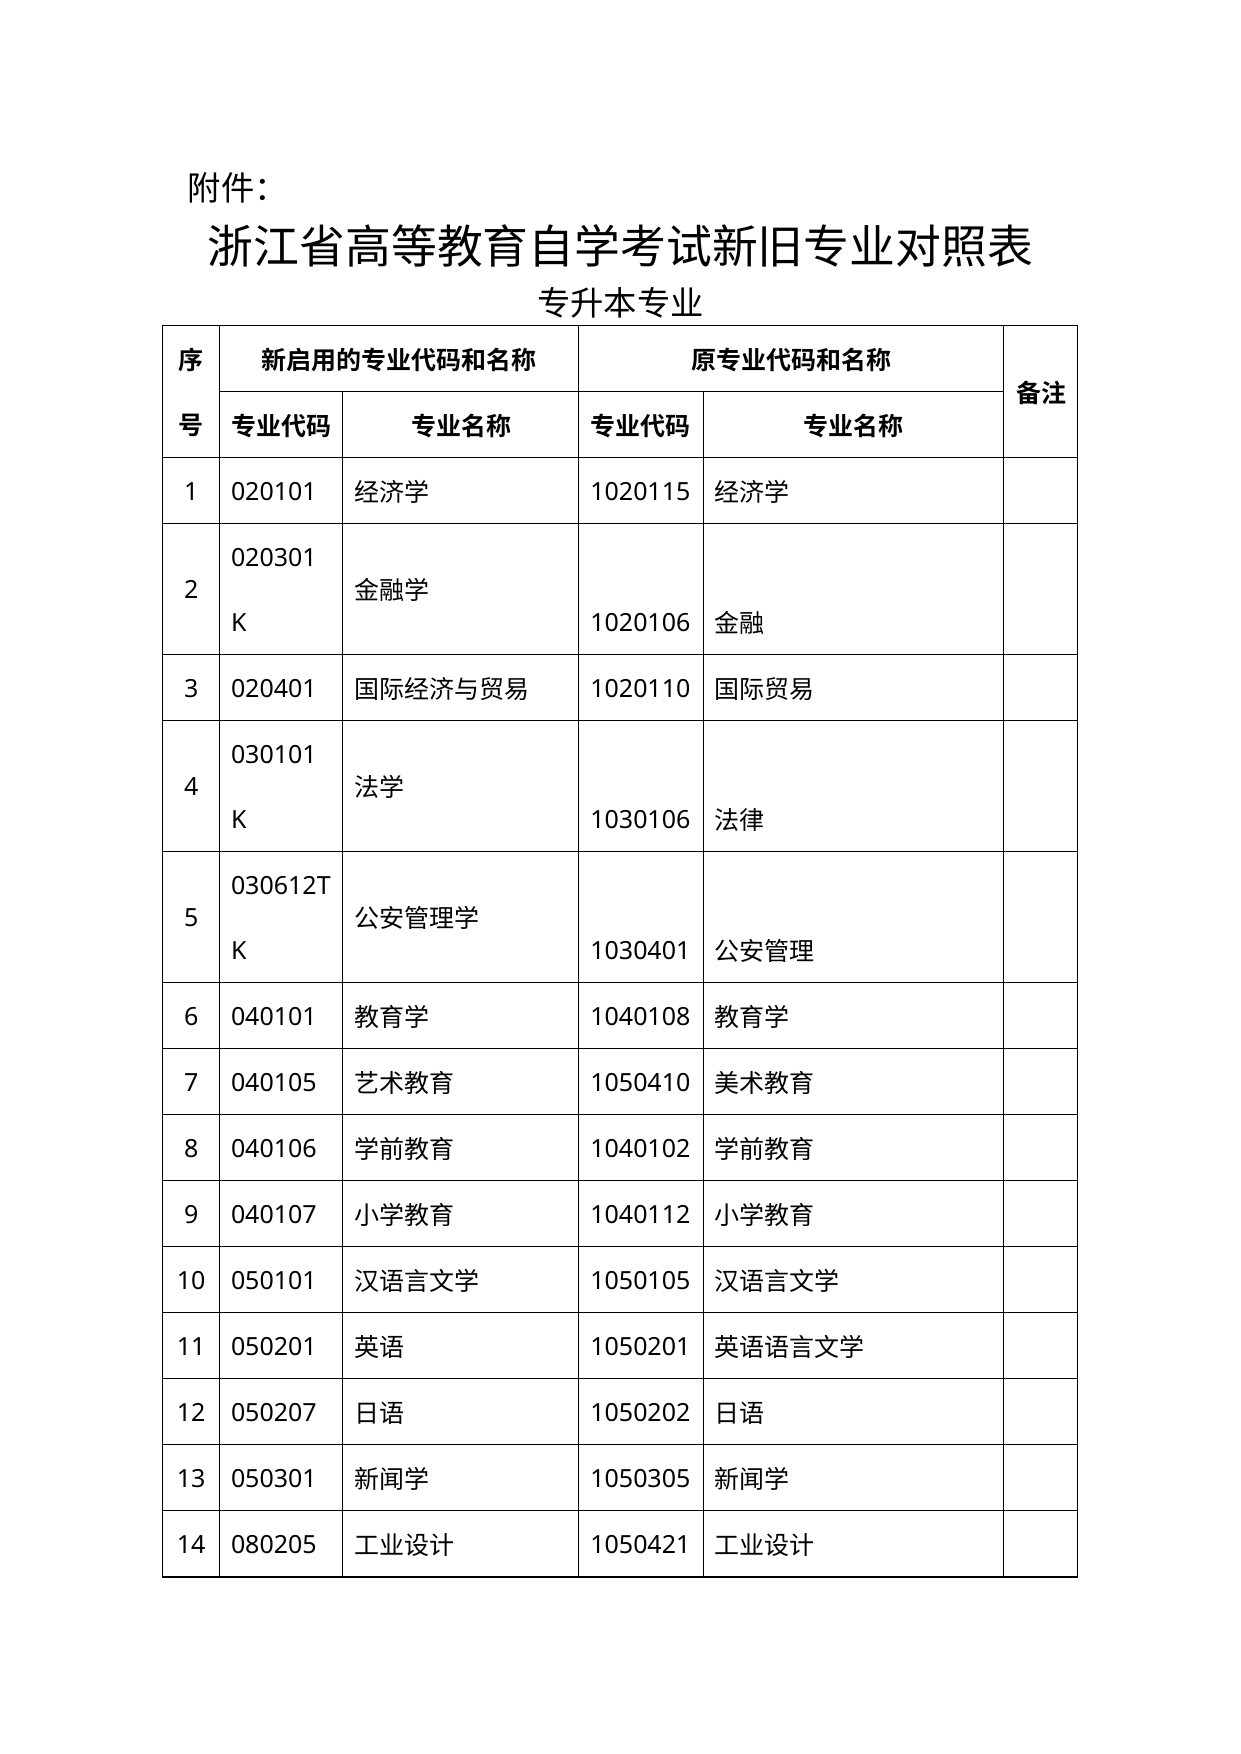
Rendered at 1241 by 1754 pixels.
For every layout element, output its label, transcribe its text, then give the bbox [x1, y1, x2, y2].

table_cell [1004, 1313, 1077, 1378]
table_cell 1030106 [579, 721, 703, 851]
table_cell [1004, 852, 1077, 982]
table_cell 1050305 [579, 1445, 703, 1510]
table_cell 新闻学 [343, 1445, 578, 1510]
table_cell 英语 [343, 1313, 578, 1378]
table_cell [1004, 1115, 1077, 1180]
table_cell 新闻学 [704, 1445, 1003, 1510]
table_cell 12 [163, 1379, 219, 1444]
table_cell [1004, 1379, 1077, 1444]
table_cell 3 [163, 655, 219, 720]
table_cell 学前教育 [704, 1115, 1003, 1180]
table_cell 6 [163, 983, 219, 1048]
table_cell [1004, 1181, 1077, 1246]
table_cell 汉语言文学 [343, 1247, 578, 1312]
table_cell 040107 [220, 1181, 342, 1246]
table_cell [1004, 1049, 1077, 1114]
table_cell [1004, 458, 1077, 523]
text 附件： [187, 162, 1053, 210]
table_cell 040101 [220, 983, 342, 1048]
table_cell 工业设计 [704, 1511, 1003, 1576]
table_cell 040106 [220, 1115, 342, 1180]
table_cell 经济学 [343, 458, 578, 523]
table_cell 小学教育 [704, 1181, 1003, 1246]
table_cell 14 [163, 1511, 219, 1576]
table_cell 公安管理学 [343, 852, 578, 982]
table_cell 法律 [704, 721, 1003, 851]
table_cell 5 [163, 852, 219, 982]
table_cell 工业设计 [343, 1511, 578, 1576]
table_cell 1050410 [579, 1049, 703, 1114]
table_cell 050201 [220, 1313, 342, 1378]
table_cell 1040112 [579, 1181, 703, 1246]
table_cell 1020115 [579, 458, 703, 523]
table_cell 050207 [220, 1379, 342, 1444]
table_header 备注 [1004, 326, 1077, 457]
table_cell 7 [163, 1049, 219, 1114]
table_cell 9 [163, 1181, 219, 1246]
table_cell 020101 [220, 458, 342, 523]
table_cell 汉语言文学 [704, 1247, 1003, 1312]
table_cell 030101K [220, 721, 342, 851]
text 专升本专业 [187, 277, 1053, 325]
table_cell 专业名称 [704, 392, 1003, 457]
table_cell 11 [163, 1313, 219, 1378]
table_cell 1050201 [579, 1313, 703, 1378]
table_cell 10 [163, 1247, 219, 1312]
table_cell 030612TK [220, 852, 342, 982]
table_cell 国际经济与贸易 [343, 655, 578, 720]
table_cell 学前教育 [343, 1115, 578, 1180]
text 浙江省高等教育自学考试新旧专业对照表 [187, 210, 1053, 277]
table_cell [1004, 1445, 1077, 1510]
table_cell 080205 [220, 1511, 342, 1576]
table_cell 020301K [220, 524, 342, 654]
table_cell 法学 [343, 721, 578, 851]
table_header 序 号 [163, 326, 219, 457]
table_cell [1004, 721, 1077, 851]
table_cell 小学教育 [343, 1181, 578, 1246]
table_cell 2 [163, 524, 219, 654]
table_cell 日语 [704, 1379, 1003, 1444]
table_cell 艺术教育 [343, 1049, 578, 1114]
table_cell 教育学 [704, 983, 1003, 1048]
table_cell 专业代码 [220, 392, 342, 457]
table_cell 13 [163, 1445, 219, 1510]
table_cell 国际贸易 [704, 655, 1003, 720]
table_header 新启用的专业代码和名称 [220, 326, 578, 391]
table_cell 1040108 [579, 983, 703, 1048]
table_cell [1004, 655, 1077, 720]
table_cell 经济学 [704, 458, 1003, 523]
table_cell 专业名称 [343, 392, 578, 457]
table_cell 050101 [220, 1247, 342, 1312]
table_cell 专业代码 [579, 392, 703, 457]
table_cell 1 [163, 458, 219, 523]
table_cell 040105 [220, 1049, 342, 1114]
table_cell 1050202 [579, 1379, 703, 1444]
table_cell 1050421 [579, 1511, 703, 1576]
table_cell 1030401 [579, 852, 703, 982]
table_header 原专业代码和名称 [579, 326, 1003, 391]
table_cell 1020110 [579, 655, 703, 720]
table_cell [1004, 1511, 1077, 1576]
table_cell 1040102 [579, 1115, 703, 1180]
table_cell 金融学 [343, 524, 578, 654]
table_cell 4 [163, 721, 219, 851]
table_cell 050301 [220, 1445, 342, 1510]
table_cell 教育学 [343, 983, 578, 1048]
table_cell 日语 [343, 1379, 578, 1444]
table_cell 公安管理 [704, 852, 1003, 982]
table_cell 英语语言文学 [704, 1313, 1003, 1378]
table_cell [1004, 983, 1077, 1048]
table_cell [1004, 1247, 1077, 1312]
table_cell 金融 [704, 524, 1003, 654]
table_cell 美术教育 [704, 1049, 1003, 1114]
table_cell 1050105 [579, 1247, 703, 1312]
table_cell 020401 [220, 655, 342, 720]
table_cell [1004, 524, 1077, 654]
table_cell 1020106 [579, 524, 703, 654]
table_cell 8 [163, 1115, 219, 1180]
